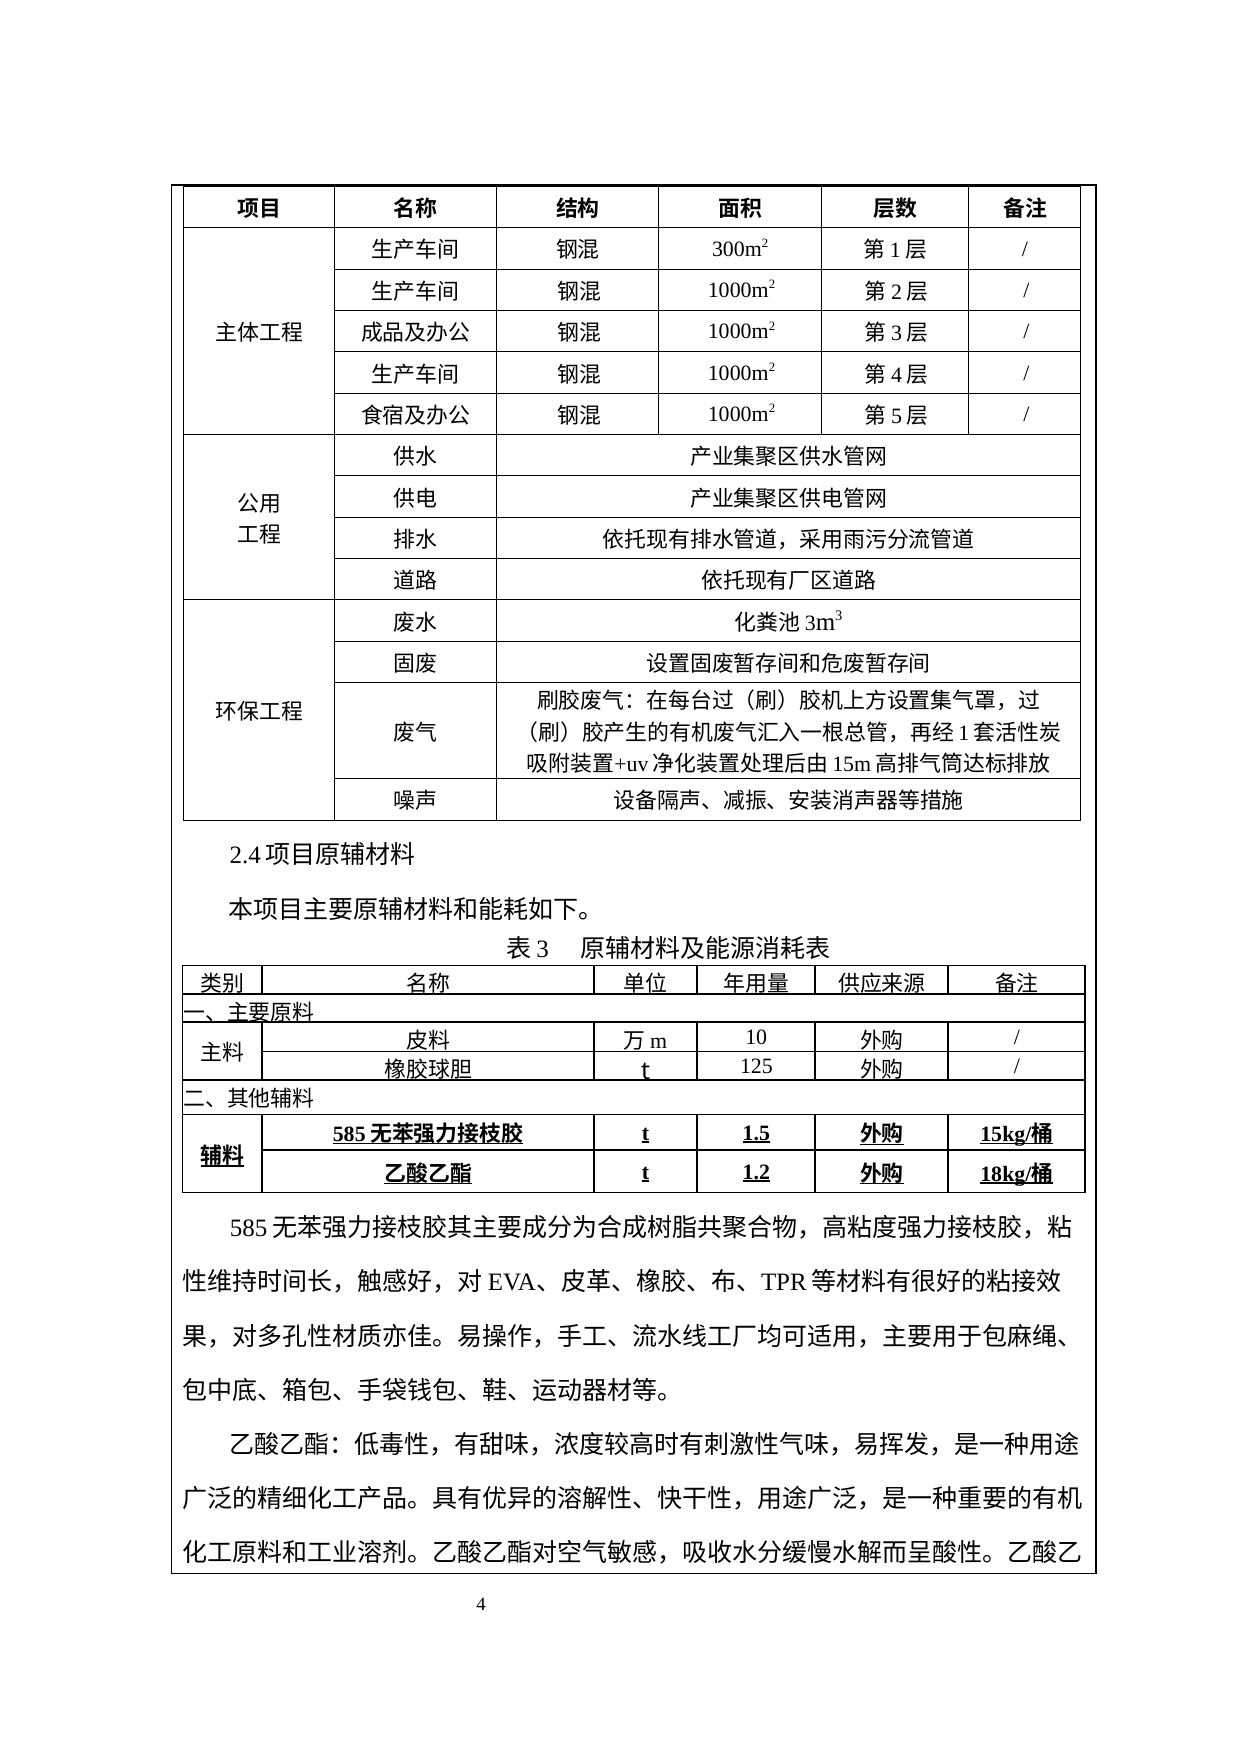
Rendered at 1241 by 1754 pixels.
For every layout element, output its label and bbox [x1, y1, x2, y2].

table_cell [172, 186, 1095, 1572]
